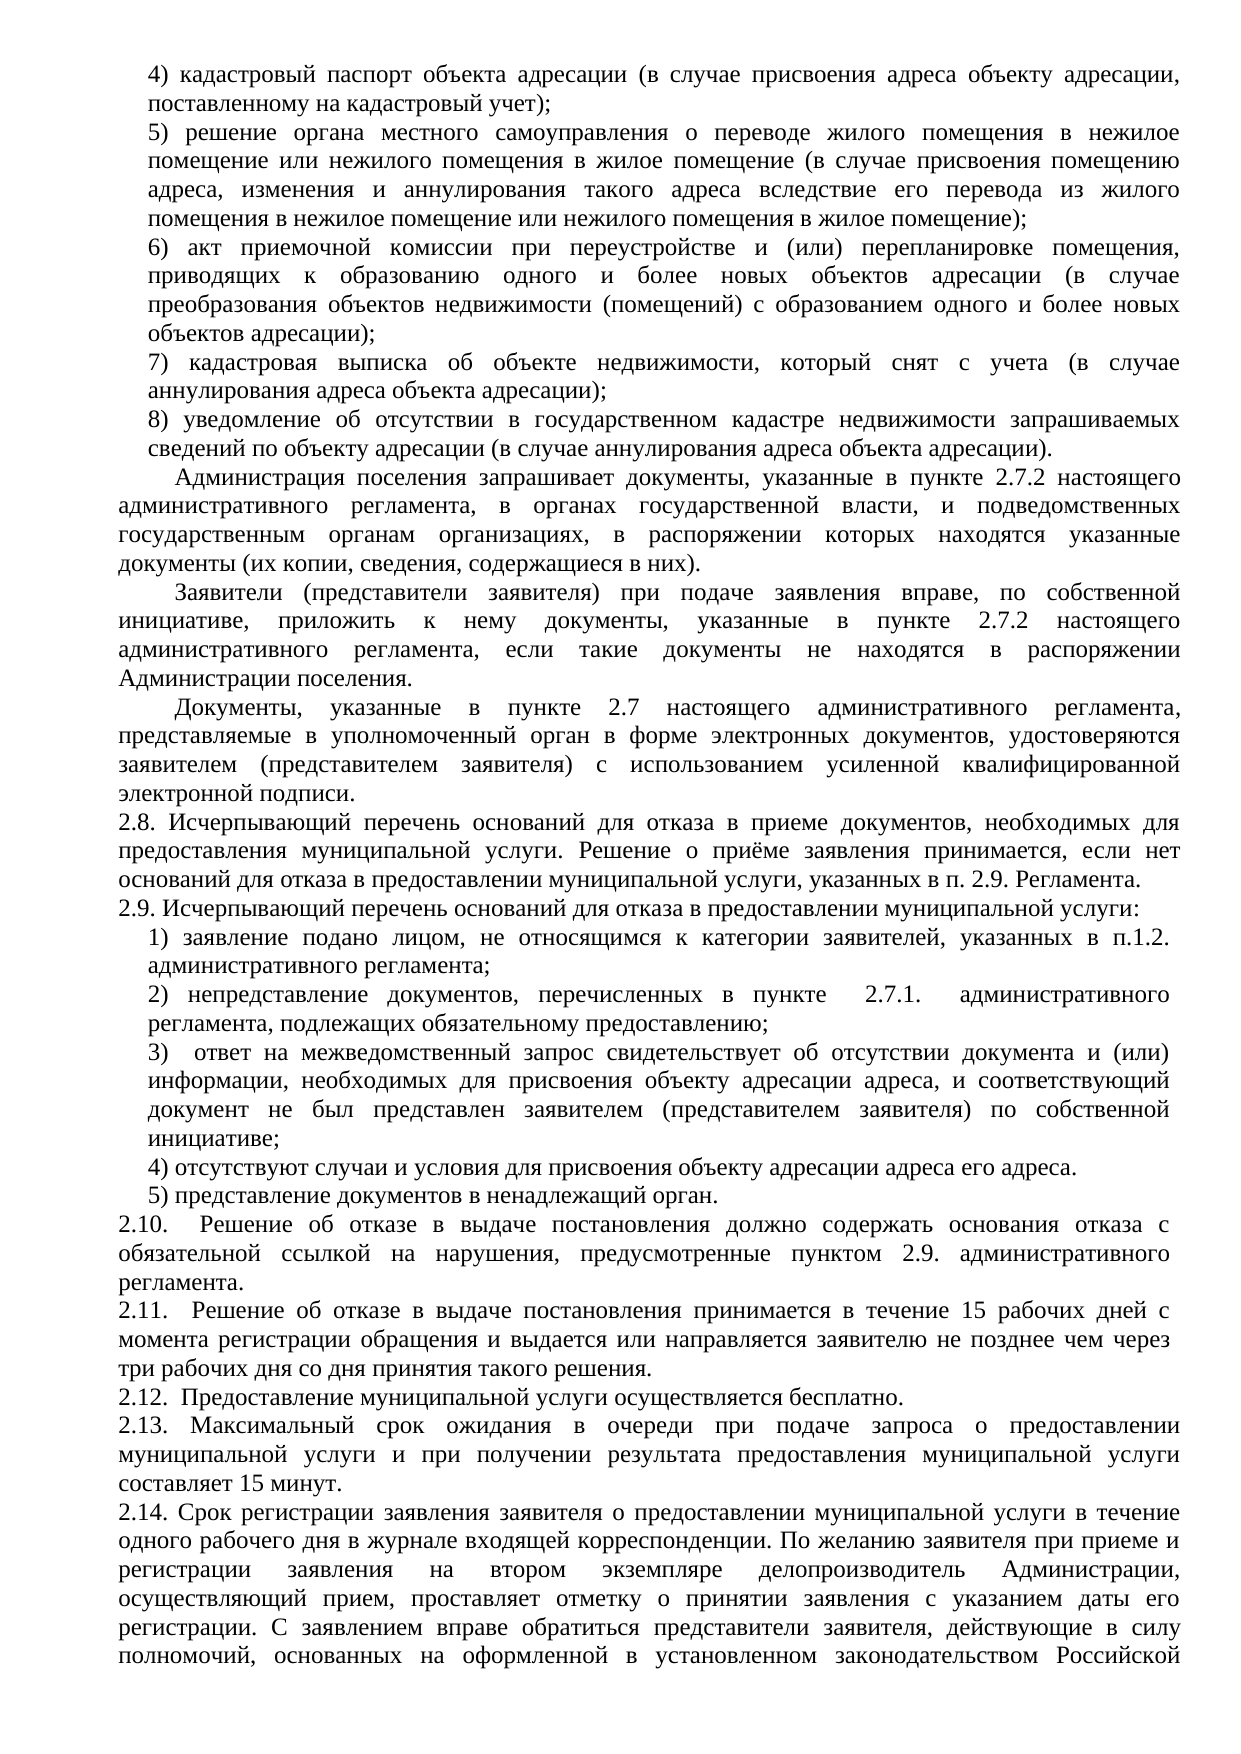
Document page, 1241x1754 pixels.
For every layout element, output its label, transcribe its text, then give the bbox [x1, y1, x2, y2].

text 1) заявление подано лицом, не относящимся к категории заявителей, указанных в п.1.2. административного регламента; [148, 922, 1171, 979]
text 7) кадастровая выписка об объекте недвижимости, который снят с учета (в случае аннулирования адреса объекта адресации); [148, 347, 1181, 404]
text 2.10. Решение об отказе в выдаче постановления должно содержать основания отказа с обязательной ссылкой на нарушения, предусмотренные пунктом 2.9. административного регламента. [118, 1209, 1171, 1295]
text 5) представление документов в ненадлежащий орган. [148, 1180, 1171, 1209]
text Заявители (представители заявителя) при подаче заявления вправе, по собственной инициативе, приложить к нему документы, указанные в пункте 2.7.2 настоящего административного регламента, если такие документы не находятся в распоряжении Администрации поселения. [118, 577, 1181, 692]
text 2.11. Решение об отказе в выдаче постановления принимается в течение 15 рабочих дней с момента регистрации обращения и выдается или направляется заявителю не позднее чем через три рабочих дня со дня принятия такого решения. [118, 1295, 1171, 1382]
text 2.12. Предоставление муниципальной услуги осуществляется бесплатно. [118, 1382, 1171, 1410]
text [118, 1497, 1181, 1669]
text 5) решение органа местного самоуправления о переводе жилого помещения в нежилое помещение или нежилого помещения в жилое помещение (в случае присвоения помещению адреса, изменения и аннулирования такого адреса вследствие его перевода из жилого помещения в нежилое помещение или нежилого помещения в жилое помещение); [148, 117, 1181, 232]
text 4) отсутствуют случаи и условия для присвоения объекту адресации адреса его адреса. [148, 1152, 1171, 1180]
text 2.13. Максимальный срок ожидания в очереди при подаче запроса о предоставлении муниципальной услуги и при получении результата предоставления муниципальной услуги составляет 15 минут. [118, 1410, 1181, 1497]
text 8) уведомление об отсутствии в государственном кадастре недвижимости запрашиваемых сведений по объекту адресации (в случае аннулирования адреса объекта адресации). [148, 404, 1181, 462]
text 2.9. Исчерпывающий перечень оснований для отказа в предоставлении муниципальной услуги: [118, 893, 1181, 922]
text 4) кадастровый паспорт объекта адресации (в случае присвоения адреса объекту адресации, поставленному на кадастровый учет); [148, 59, 1181, 117]
text Документы, указанные в пункте 2.7 настоящего административного регламента, представляемые в уполномоченный орган в форме электронных документов, удостоверяются заявителем (представителем заявителя) с использованием усиленной квалифицированной электронной подписи. [118, 692, 1181, 807]
text 2.8. Исчерпывающий перечень оснований для отказа в приеме документов, необходимых для предоставления муниципальной услуги. Решение о приёме заявления принимается, если нет оснований для отказа в предоставлении муниципальной услуги, указанных в п. 2.9. Регламента. [118, 807, 1181, 893]
text 2) непредставление документов, перечисленных в пункте 2.7.1. административного регламента, подлежащих обязательному предоставлению; [148, 979, 1171, 1037]
text Администрация поселения запрашивает документы, указанные в пункте 2.7.2 настоящего административного регламента, в органах государственной власти, и подведомственных государственным органам организациях, в распоряжении которых находятся указанные документы (их копии, сведения, содержащиеся в них). [118, 462, 1181, 577]
text 6) акт приемочной комиссии при переустройстве и (или) перепланировке помещения, приводящих к образованию одного и более новых объектов адресации (в случае преобразования объектов недвижимости (помещений) с образованием одного и более новых объектов адресации); [148, 232, 1181, 347]
text 3) ответ на межведомственный запрос свидетельствует об отсутствии документа и (или) информации, необходимых для присвоения объекту адресации адреса, и соответствующий документ не был представлен заявителем (представителем заявителя) по собственной инициативе; [148, 1037, 1171, 1152]
